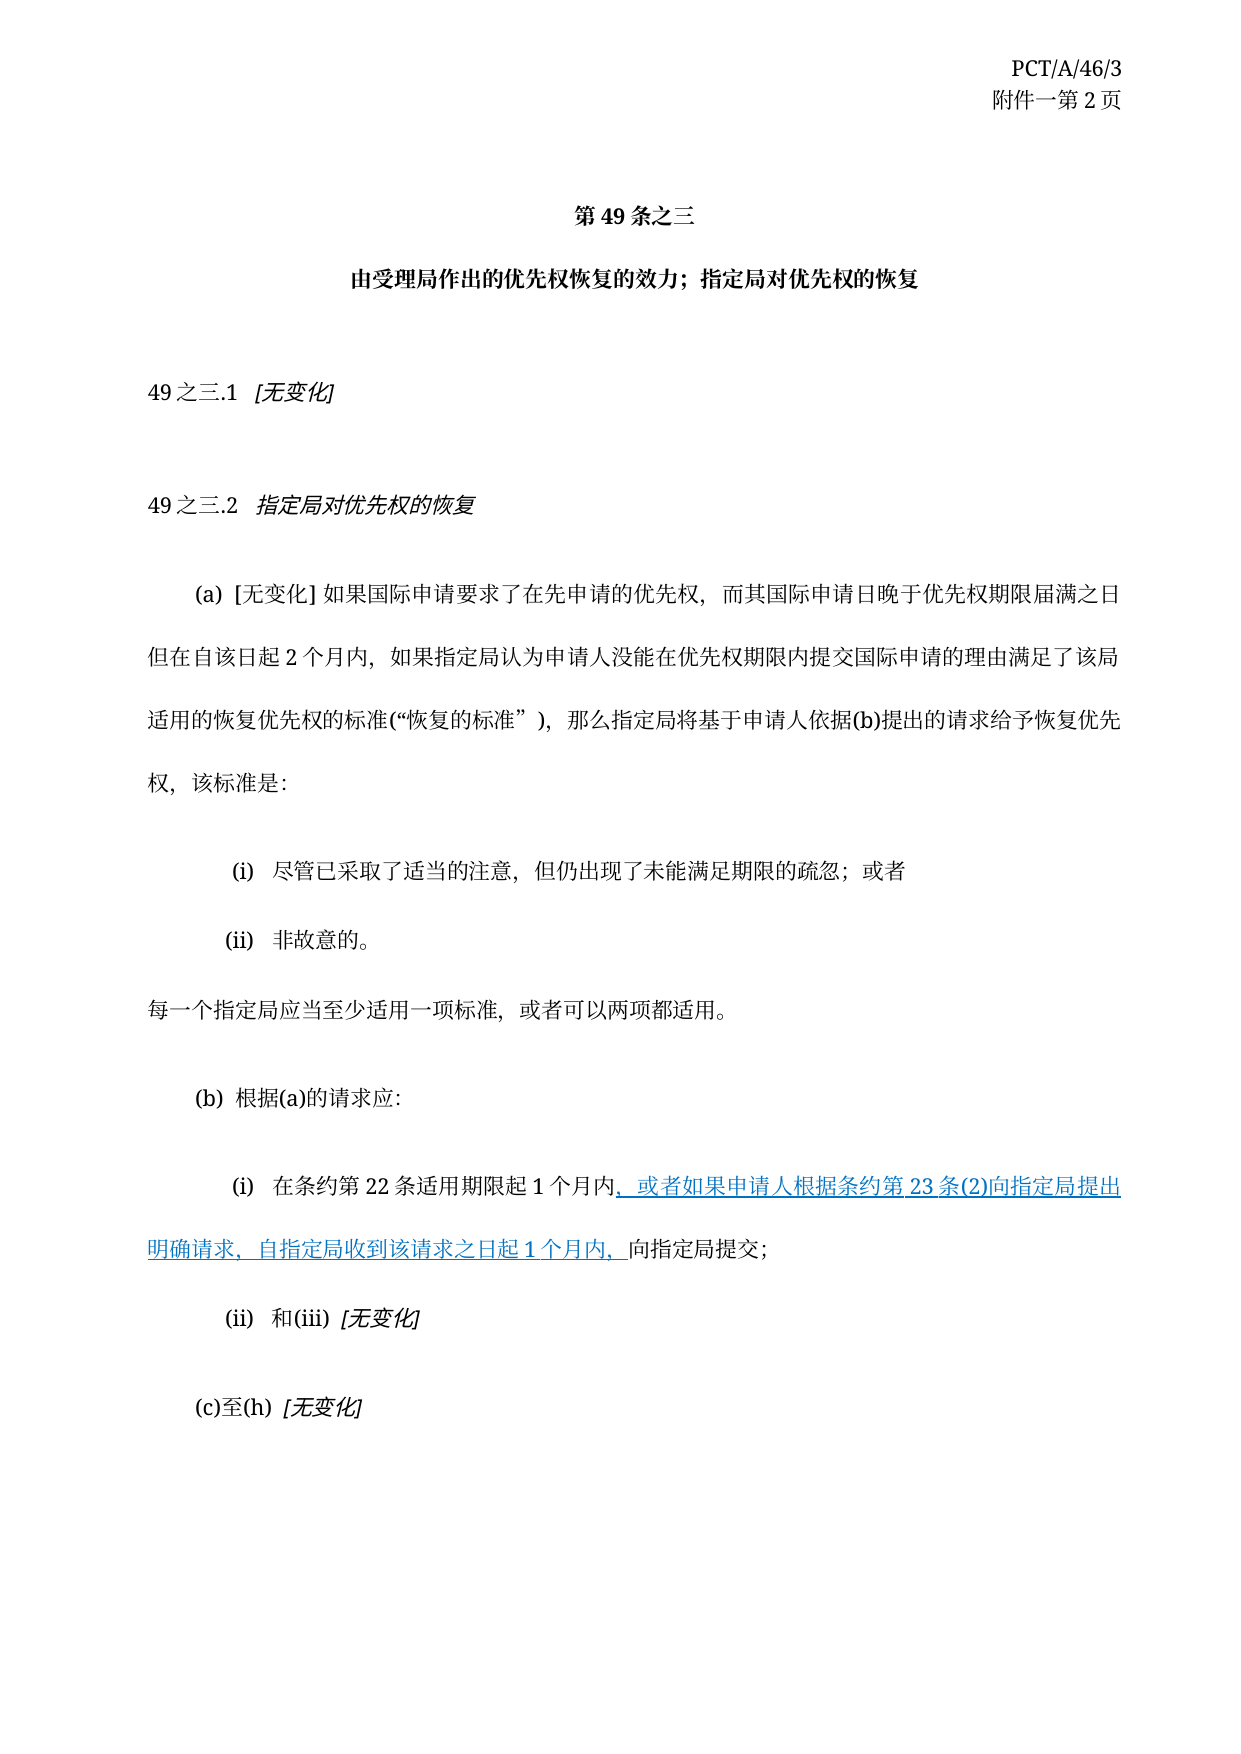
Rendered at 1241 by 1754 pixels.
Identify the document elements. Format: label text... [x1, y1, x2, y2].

text 49之三.2 指定局对优先权的恢复 [148, 488, 1122, 520]
text (i) 尽管已采取了适当的注意，但仍出现了未能满足期限的疏忽；或者 [148, 854, 1122, 886]
text (b) 根据(a)的请求应： [148, 1081, 1122, 1112]
text (c)至(h) [无变化] [148, 1390, 1122, 1422]
text 每一个指定局应当至少适用一项标准，或者可以两项都适用。 [148, 993, 1122, 1024]
text (ii) 和(iii) [无变化] [148, 1301, 1122, 1333]
text (i) 在条约第22条适用期限起1个月内，或者如果申请人根据条约第23条(2)向指定局提出明确请求，自指定局收到该请求之日起1个月内，向指定局提交； [148, 1169, 1122, 1263]
text (a) [无变化] 如果国际申请要求了在先申请的优先权，而其国际申请日晚于优先权期限届满之日但在自该日起2个月内，如果指定局认为申请人没能在优先权期限内提交国际申请的理由满足了该局适用的恢复优先权的标准(“恢复的标准”)，那么指定局将基于申请人依据(b)提出的请求给予恢复优先权，该标准是： [148, 577, 1122, 798]
text 49之三.1 [无变化] [148, 375, 1122, 407]
text (ii) 非故意的。 [148, 923, 1122, 955]
title 第49条之三 由受理局作出的优先权恢复的效力；指定局对优先权的恢复 [148, 199, 1122, 293]
